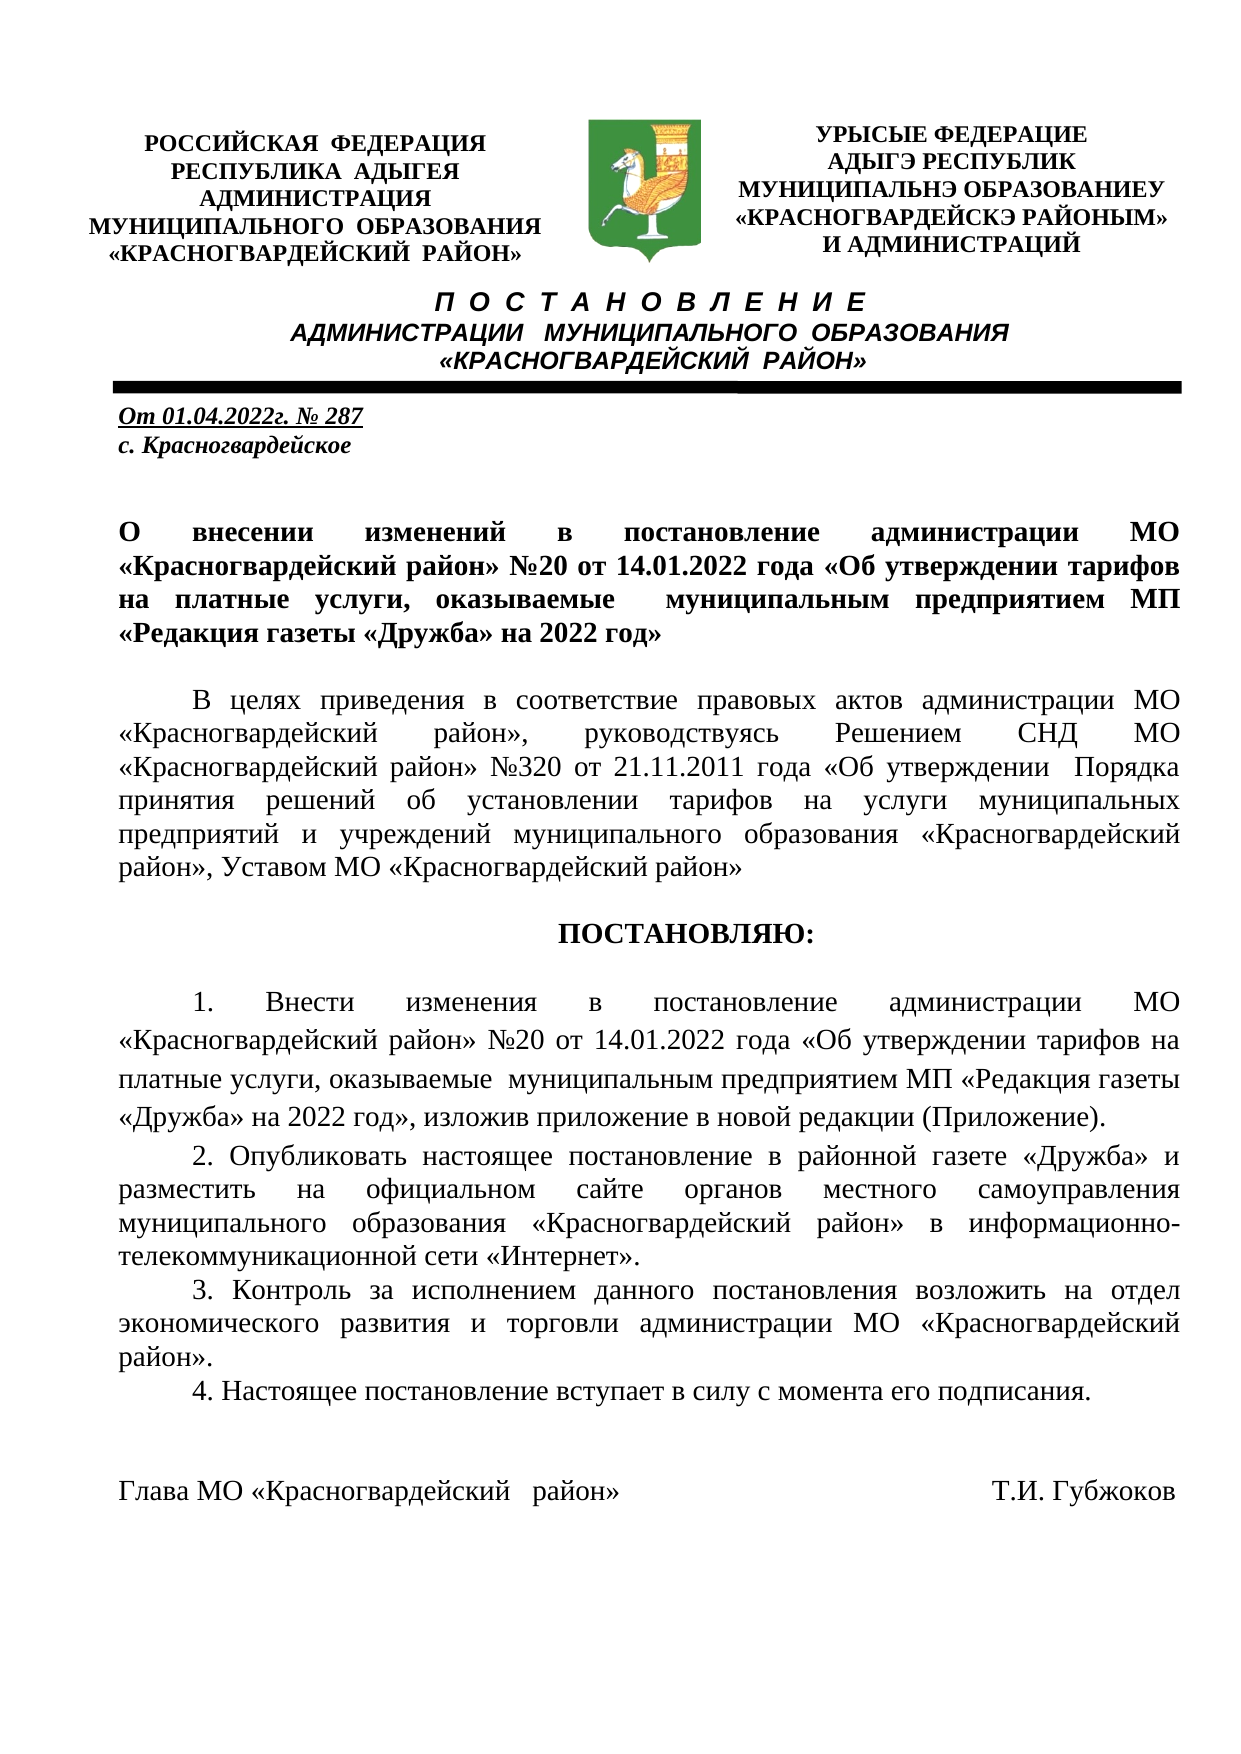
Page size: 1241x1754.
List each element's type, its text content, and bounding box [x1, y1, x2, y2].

text 3. Контроль за исполнением данного постановления возложить на отдел экономического развития и торговли администрации МО «Красногвардейский район». [118, 1272, 1181, 1373]
subtitle П О С Т А Н О В Л Е Н И Е [118, 286, 1181, 318]
text постановляю: [118, 917, 1181, 950]
text О внесении изменений в постановление администрации МО «Красногвардейский район» №20 от 14.01.2022 года «Об утверждении тарифов на платные услуги, оказываемые муниципальным предприятием МП «Редакция газеты «Дружба» на 2022 год» [118, 514, 1181, 648]
subtitle АДМИНИСТРАЦИИ МУНИЦИПАЛЬНОГО ОБРАЗОВАНИЯ [118, 318, 1181, 346]
subtitle «КРАСНОГВАРДЕЙСКИЙ РАЙОН» [118, 346, 1181, 375]
list 1. Внести изменения в постановление администрации МО «Красногвардейский район» №20 от 14.01.2022 года «Об утверждении тарифов на платные услуги, оказываемые муниципальным предприятием МП «Редакция газеты «Дружба» на 2022 год», изложив приложение в новой редакции (Приложение). [118, 984, 1181, 1133]
text 2. Опубликовать настоящее постановление в районной газете «Дружба» и разместить на официальном сайте органов местного самоуправления муниципального образования «Красногвардейский район» в информационно-телекоммуникационной сети «Интернет». [118, 1138, 1181, 1272]
subtitle с. Красногвардейское [118, 430, 1181, 459]
text - ветеранам труда; [587, 118, 701, 265]
text Глава МО «Красногвардейский район» Т.И. Губжоков [118, 1473, 1181, 1507]
text В целях приведения в соответствие правовых актов администрации МО «Красногвардейский район», руководствуясь Решением СНД МО «Красногвардейский район» №320 от 21.11.2011 года «Об утверждении Порядка принятия решений об установлении тарифов на услуги муниципальных предприятий и учреждений муниципального образования «Красногвардейский район», Уставом МО «Красногвардейский район» [118, 682, 1181, 883]
text 4. Настоящее постановление вступает в силу с момента его подписания. [118, 1373, 1181, 1406]
subtitle От 01.04.2022г. № 287 [118, 401, 1181, 430]
